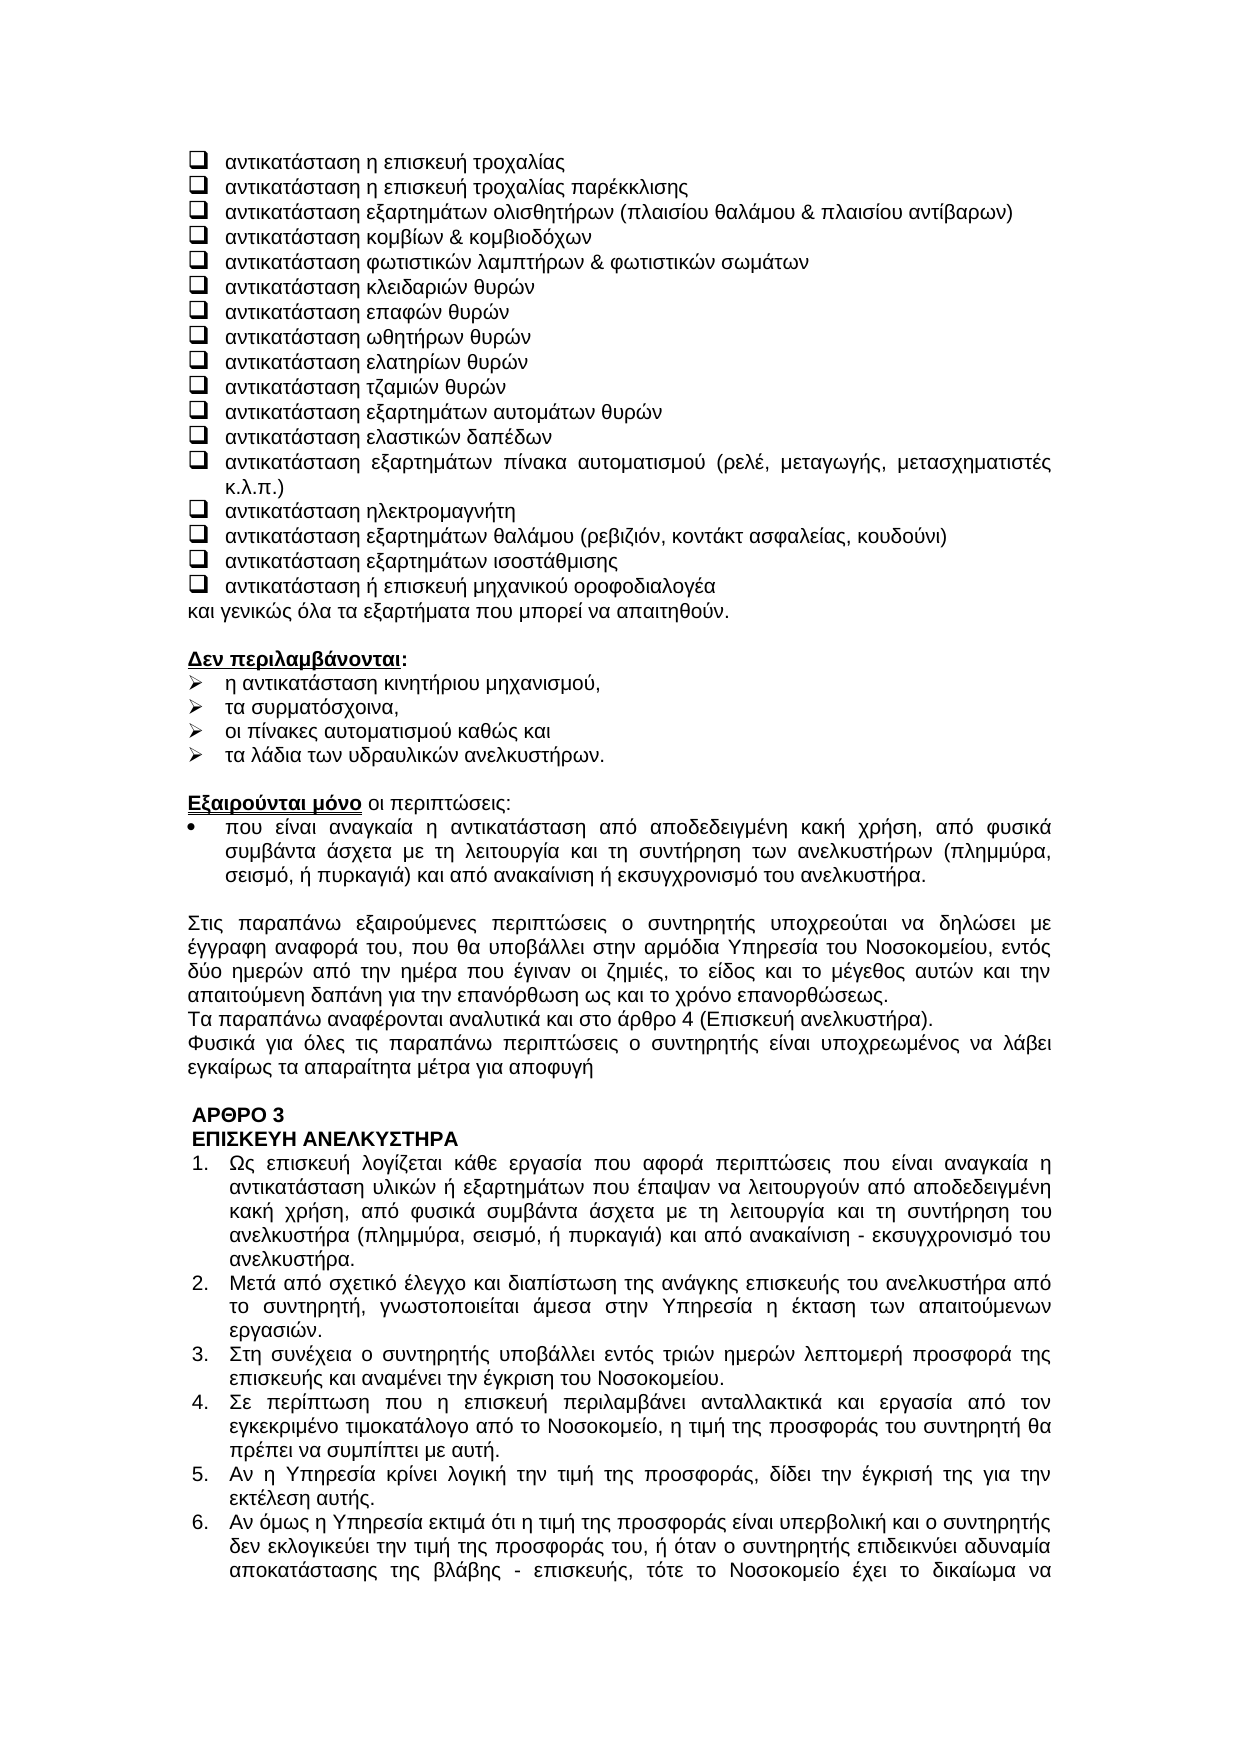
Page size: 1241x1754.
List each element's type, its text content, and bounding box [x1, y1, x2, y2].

list Αν η Υπηρεσία κρίνει λογική την τιμή της προσφοράς, δίδει την έγκρισή της για την εκτέλεση αυτής. [192, 1462, 1053, 1510]
list οι πίνακες αυτοματισμού καθώς και [187, 719, 1053, 743]
text ΕΠΙΣΚΕΥΗ ΑΝΕΛΚΥΣΤΗΡΑ [192, 1127, 553, 1151]
text και γενικώς όλα τα εξαρτήματα που μπορεί να απαιτηθούν. [187, 599, 1053, 623]
list η αντικατάσταση κινητήριου μηχανισμού, [187, 671, 1053, 695]
list αντικατάσταση ελαστικών δαπέδων [187, 425, 1053, 450]
list τα συρματόσχοινα, [187, 695, 1053, 719]
list αντικατάσταση εξαρτημάτων ισοστάθμισης [187, 549, 1053, 574]
list αντικατάσταση τζαμιών θυρών [187, 375, 1053, 400]
list αντικατάσταση ελατηρίων θυρών [187, 350, 1053, 375]
text Δεν περιλαμβάνονται: [187, 647, 1053, 671]
list Μετά από σχετικό έλεγχο και διαπίστωση της ανάγκης επισκευής του ανελκυστήρα από το συντηρητή, γνωστοποιείται άμεσα στην Υπηρεσία η έκταση των απαιτούμενων εργασιών. [192, 1270, 1053, 1342]
list αντικατάσταση κομβίων & κομβιοδόχων [187, 225, 1053, 250]
list αντικατάσταση ωθητήρων θυρών [187, 325, 1053, 350]
text ΑΡΘΡΟ 3 [192, 1103, 553, 1127]
text Φυσικά για όλες τις παραπάνω περιπτώσεις ο συντηρητής είναι υποχρεωμένος να λάβει εγκαίρως τα απαραίτητα μέτρα για αποφυγή [187, 1031, 1053, 1079]
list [192, 1510, 1053, 1582]
text Στις παραπάνω εξαιρούμενες περιπτώσεις ο συντηρητής υποχρεούται να δηλώσει με έγγραφη αναφορά του, που θα υποβάλλει στην αρμόδια Υπηρεσία του Νοσοκομείου, εντός δύο ημερών από την ημέρα που έγιναν οι ζημιές, το είδος και το μέγεθος αυτών και την απαιτούμενη δαπάνη για την επανόρθωση ως και το χρόνο επανορθώσεως. [187, 911, 1053, 1007]
list αντικατάσταση ηλεκτρομαγνήτη [187, 499, 1053, 524]
list Σε περίπτωση που η επισκευή περιλαμβάνει ανταλλακτικά και εργασία από τον εγκεκριμένο τιμοκατάλογο από το Νοσοκομείο, η τιμή της προσφοράς του συντηρητή θα πρέπει να συμπίπτει με αυτή. [192, 1390, 1053, 1462]
list τα λάδια των υδραυλικών ανελκυστήρων. [187, 743, 1053, 767]
list αντικατάσταση εξαρτημάτων αυτομάτων θυρών [187, 400, 1053, 425]
list αντικατάσταση η επισκευή τροχαλίας [187, 150, 1053, 175]
list Στη συνέχεια ο συντηρητής υποβάλλει εντός τριών ημερών λεπτομερή προσφορά της επισκευής και αναμένει την έγκριση του Νοσοκομείου. [192, 1342, 1053, 1390]
list αντικατάσταση ή επισκευή μηχανικού οροφοδιαλογέα [187, 574, 1053, 599]
text Τα παραπάνω αναφέρονται αναλυτικά και στο άρθρο 4 (Επισκευή ανελκυστήρα). [187, 1007, 1053, 1031]
list αντικατάσταση επαφών θυρών [187, 300, 1053, 325]
list αντικατάσταση κλειδαριών θυρών [187, 275, 1053, 300]
text Εξαιρούνται μόνο οι περιπτώσεις: [187, 791, 1053, 815]
list που είναι αναγκαία η αντικατάσταση από αποδεδειγμένη κακή χρήση, από φυσικά συμβάντα άσχετα με τη λειτουργία και τη συντήρηση των ανελκυστήρων (πλημμύρα, σεισμό, ή πυρκαγιά) και από ανακαίνιση ή εκσυγχρονισμό του ανελκυστήρα. [187, 815, 1053, 887]
list αντικατάσταση εξαρτημάτων πίνακα αυτοματισμού (ρελέ, μεταγωγής, μετασχηματιστές κ.λ.π.) [187, 450, 1053, 499]
list αντικατάσταση φωτιστικών λαμπτήρων & φωτιστικών σωμάτων [187, 250, 1053, 275]
list αντικατάσταση εξαρτημάτων ολισθητήρων (πλαισίου θαλάμου & πλαισίου αντίβαρων) [187, 200, 1053, 225]
list αντικατάσταση η επισκευή τροχαλίας παρέκκλισης [187, 175, 1053, 200]
list Ως επισκευή λογίζεται κάθε εργασία που αφορά περιπτώσεις που είναι αναγκαία η αντικατάσταση υλικών ή εξαρτημάτων που έπαψαν να λειτουργούν από αποδεδειγμένη κακή χρήση, από φυσικά συμβάντα άσχετα με τη λειτουργία και τη συντήρηση του ανελκυστήρα (πλημμύρα, σεισμό, ή πυρκαγιά) και από ανακαίνιση - εκσυγχρονισμό του ανελκυστήρα. [192, 1151, 1053, 1270]
list αντικατάσταση εξαρτημάτων θαλάμου (ρεβιζιόν, κοντάκτ ασφαλείας, κουδούνι) [187, 524, 1053, 549]
